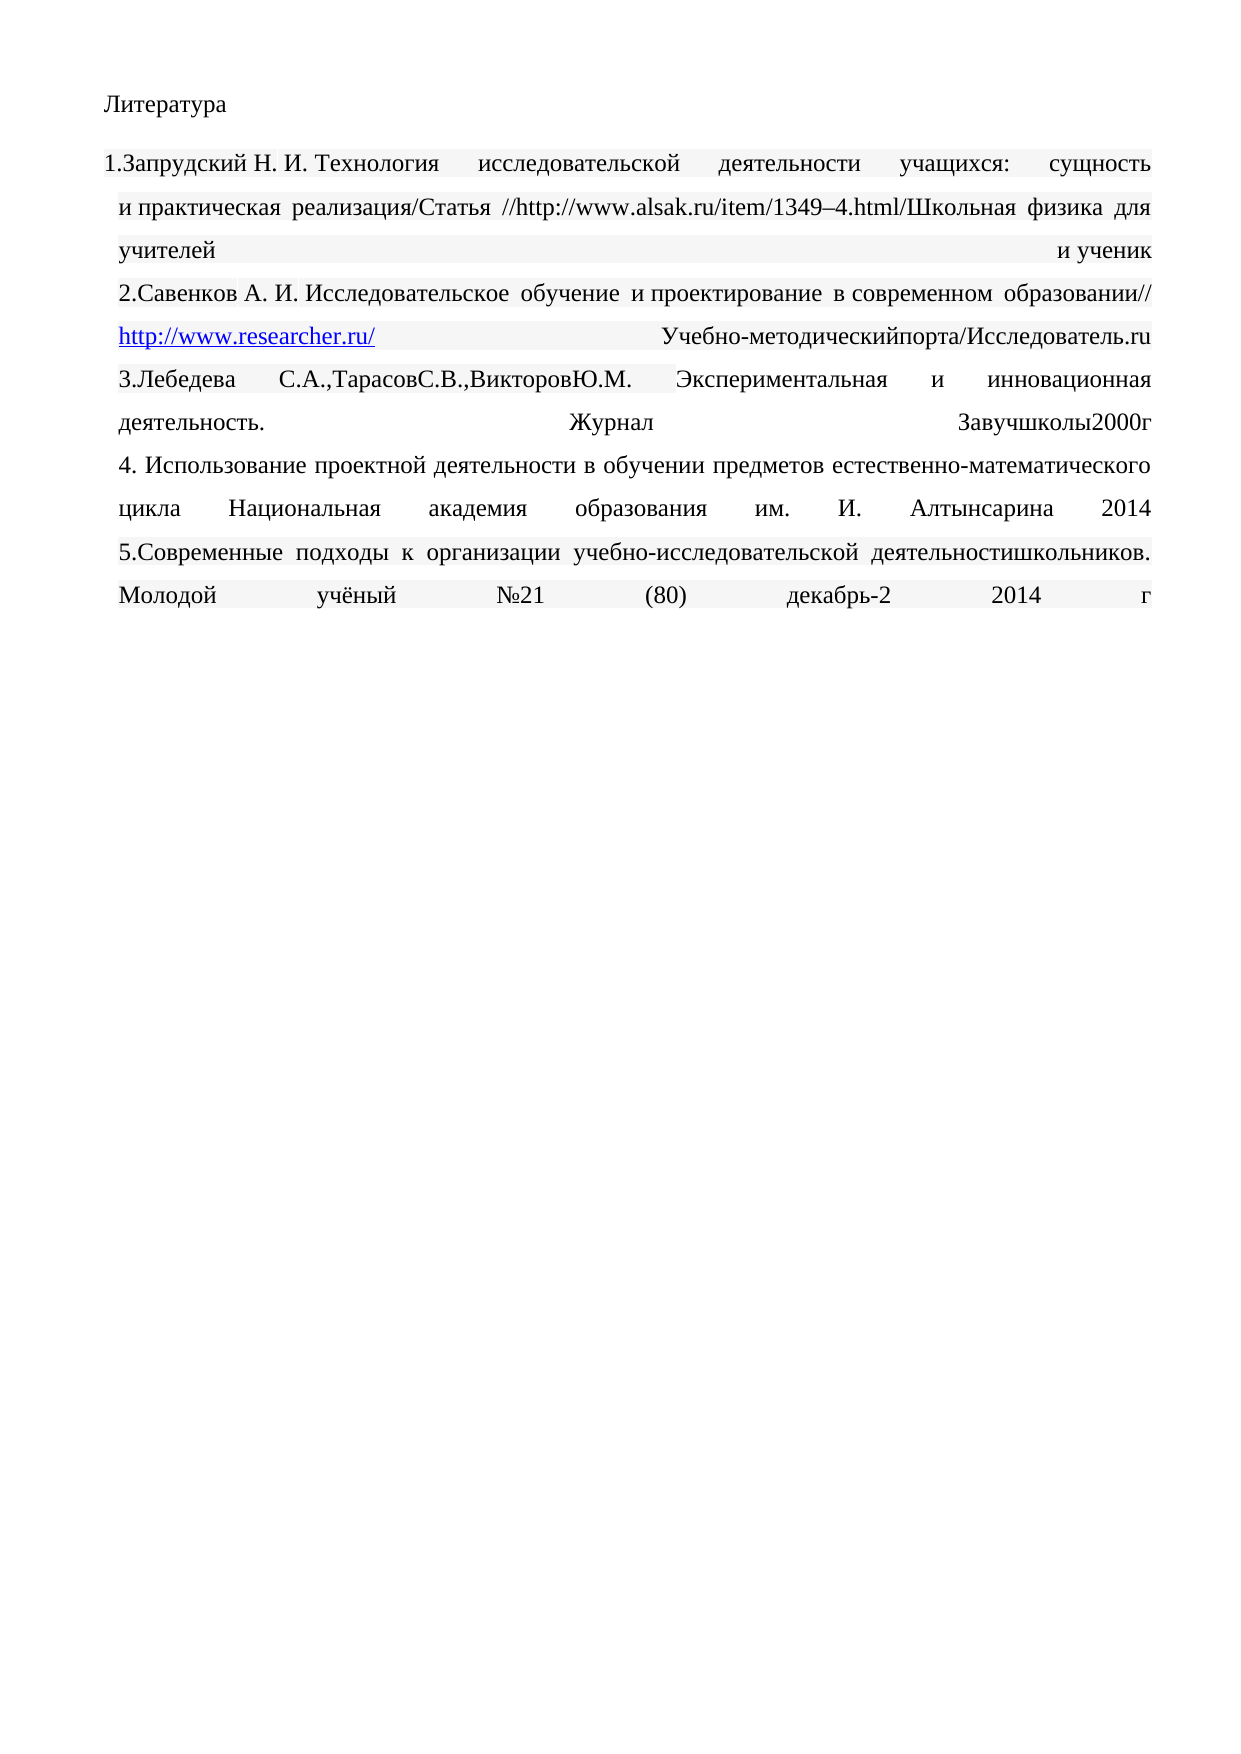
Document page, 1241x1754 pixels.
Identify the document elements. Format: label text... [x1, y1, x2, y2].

text 1.Запрудский Н. И. Технология исследовательской деятельности учащихся: сущность и практическая реализация/Cтатья //http://www.alsak.ru/item/1349–4.html/Школьная физика для учителей и ученик 2.Савенков А. И. Исследовательское обучение и проектирование в современном образовании// http://www.researcher.ru/ Учебно-методическийпорта/Исследователь.ru 3.Лебедева С.А.,ТарасовС.В.,ВикторовЮ.М. Экспериментальная и инновационная деятельность. Журнал Завучшколы2000г 4. Использование проектной деятельности в обучении предметов естественно-математического цикла Национальная академия образования им. И. Алтынсарина 2014 5.Современные подходы к организации учебно-исследовательской деятельностишкольников. Молодой учёный №21 (80) декабрь-2 2014 г [103, 148, 1152, 650]
text Литература [103, 89, 1152, 117]
